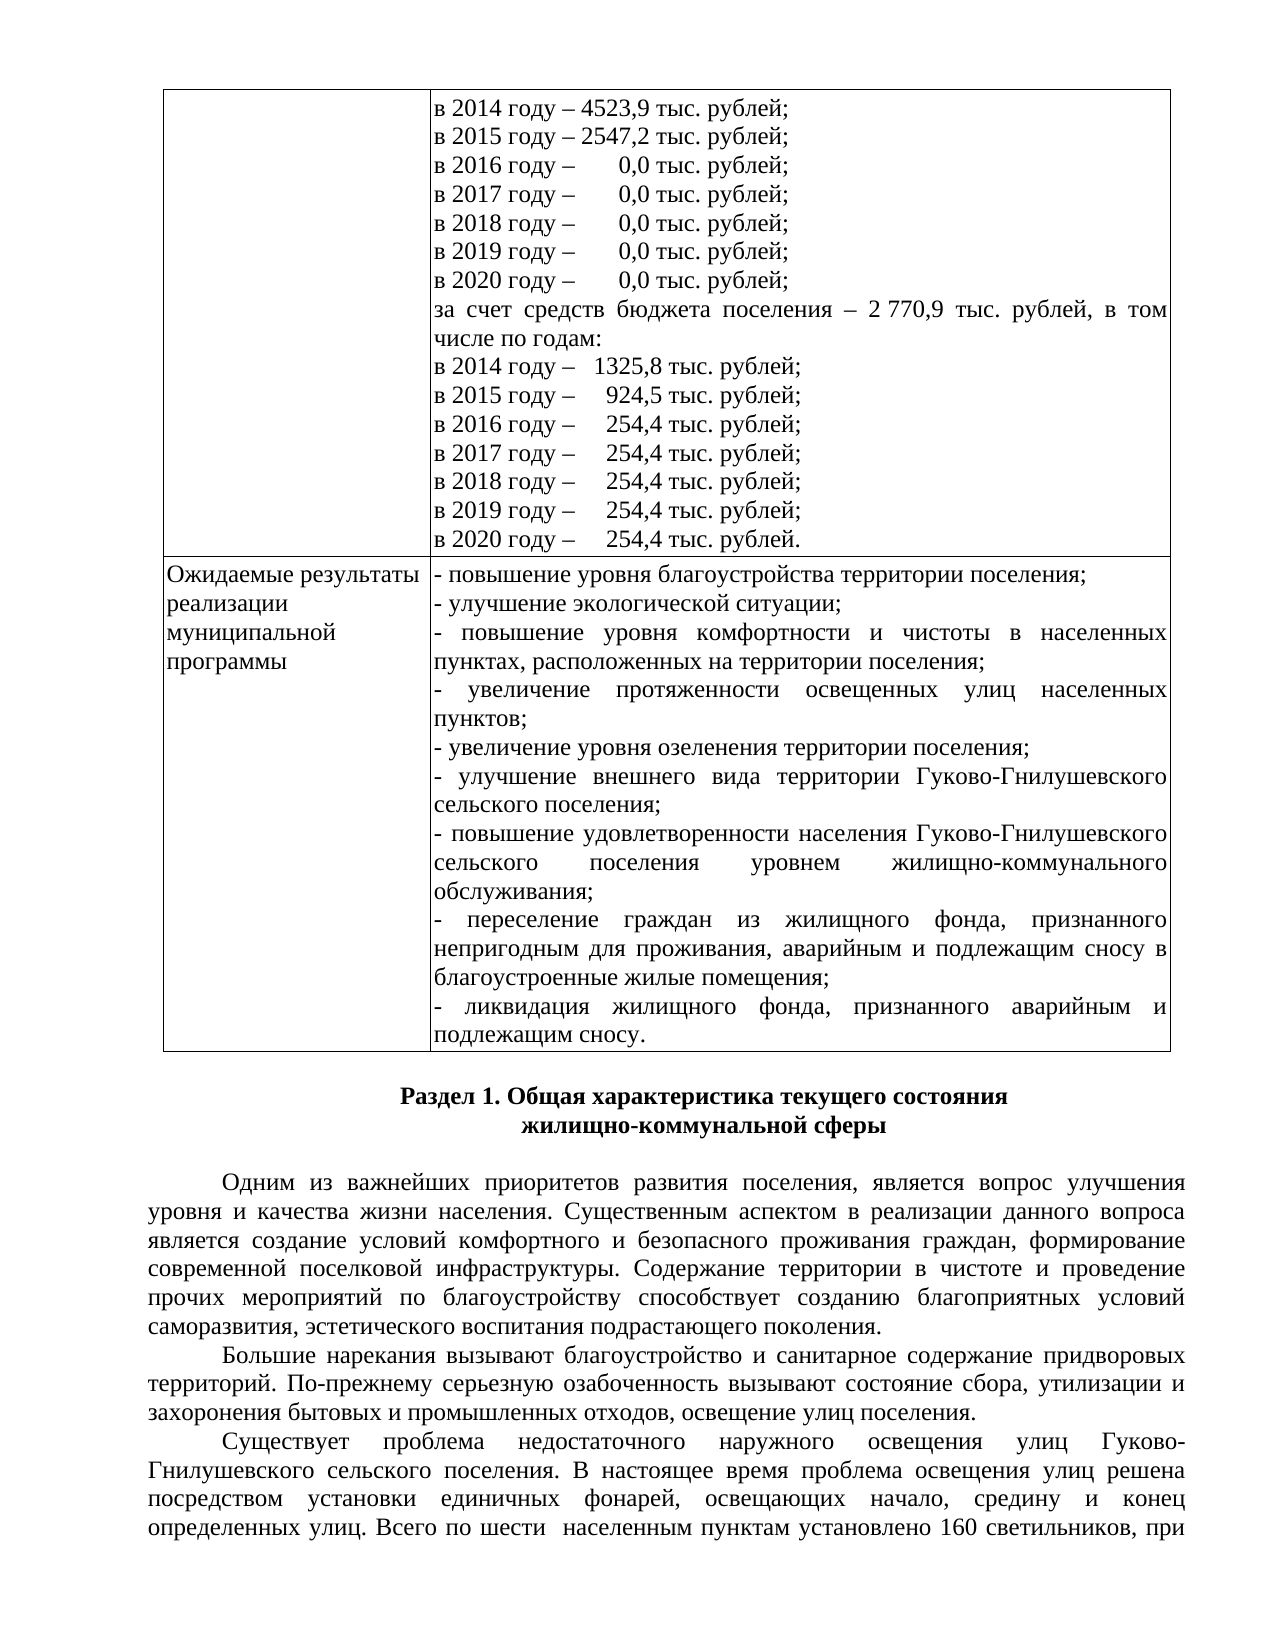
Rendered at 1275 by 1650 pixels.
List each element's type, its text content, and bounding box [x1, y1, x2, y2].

table_cell Ожидаемые результаты реализации муниципальной программы [164, 557, 430, 1051]
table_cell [431, 90, 1170, 556]
table_cell - повышение уровня благоустройства территории поселения; - улучшение экологической ситуации; - повышение уровня комфортности и чистоты в населенных пунктах, расположенных на территории поселения; - увеличение протяженности освещенных улиц населенных пунктов; - увеличение уровня озеленения территории поселения; - улучшение внешнего вида территории Гуково-Гнилушевского сельского поселения; - повышение удовлетворенности населения Гуково-Гнилушевского сельского поселения уровнем жилищно-коммунального обслуживания; - переселение граждан из жилищного фонда, признанного непригодным для проживания, аварийным и подлежащим сносу в благоустроенные жилые помещения; - ликвидация жилищного фонда, признанного аварийным и подлежащим сносу. [431, 557, 1170, 1051]
text Одним из важнейших приоритетов развития поселения, является вопрос улучшения уровня и качества жизни населения. Существенным аспектом в реализации данного вопроса является создание условий комфортного и безопасного проживания граждан, формирование современной поселковой инфраструктуры. Содержание территории в чистоте и проведение прочих мероприятий по благоустройству способствует созданию благоприятных условий саморазвития, эстетического воспитания подрастающего поколения. [148, 1167, 1186, 1340]
text Раздел 1. Общая характеристика текущего состояния [148, 1081, 1186, 1110]
text Большие нарекания вызывают благоустройство и санитарное содержание придворовых территорий. По-прежнему серьезную озабоченность вызывают состояние сбора, утилизации и захоронения бытовых и промышленных отходов, освещение улиц поселения. [148, 1340, 1186, 1426]
text жилищно-коммунальной сферы [148, 1110, 1186, 1138]
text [148, 1426, 1186, 1541]
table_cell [164, 90, 430, 556]
